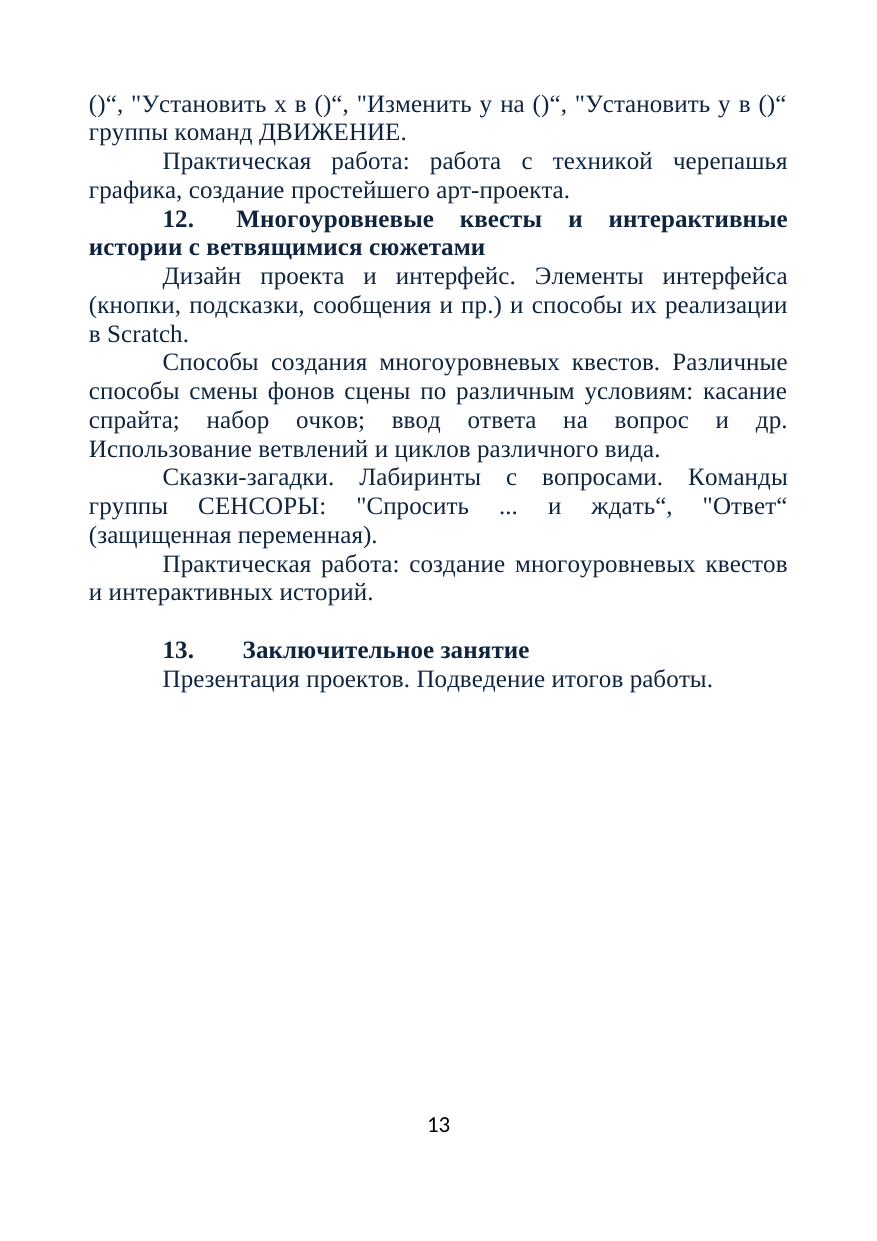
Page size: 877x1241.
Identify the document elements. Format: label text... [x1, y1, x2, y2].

text Дизайн проекта и интерфейс. Элементы интерфейса (кнопки, подсказки, сообщения и пр.) и способы их реализации в Scratch. [89, 261, 788, 347]
text Практическая работа: создание многоуровневых квестов и интерактивных историй. [89, 549, 788, 606]
text 13. Заключительное занятие [89, 635, 788, 664]
text Сказки-загадки. Лабиринты с вопросами. Команды группы СЕНСОРЫ: "Спросить ... и ждать“, "Ответ“ (защищенная переменная). [89, 462, 788, 549]
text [89, 89, 788, 146]
text Практическая работа: работа с техникой черепашья графика, создание простейшего арт-проекта. [89, 146, 788, 204]
text 12. Многоуровневые квесты и интерактивные истории с ветвящимися сюжетами [89, 204, 788, 261]
text Способы создания многоуровневых квестов. Различные способы смены фонов сцены по различным условиям: касание спрайта; набор очков; ввод ответа на вопрос и др. Использование ветвлений и циклов различного вида. [89, 347, 788, 462]
text Презентация проектов. Подведение итогов работы. [89, 664, 788, 692]
